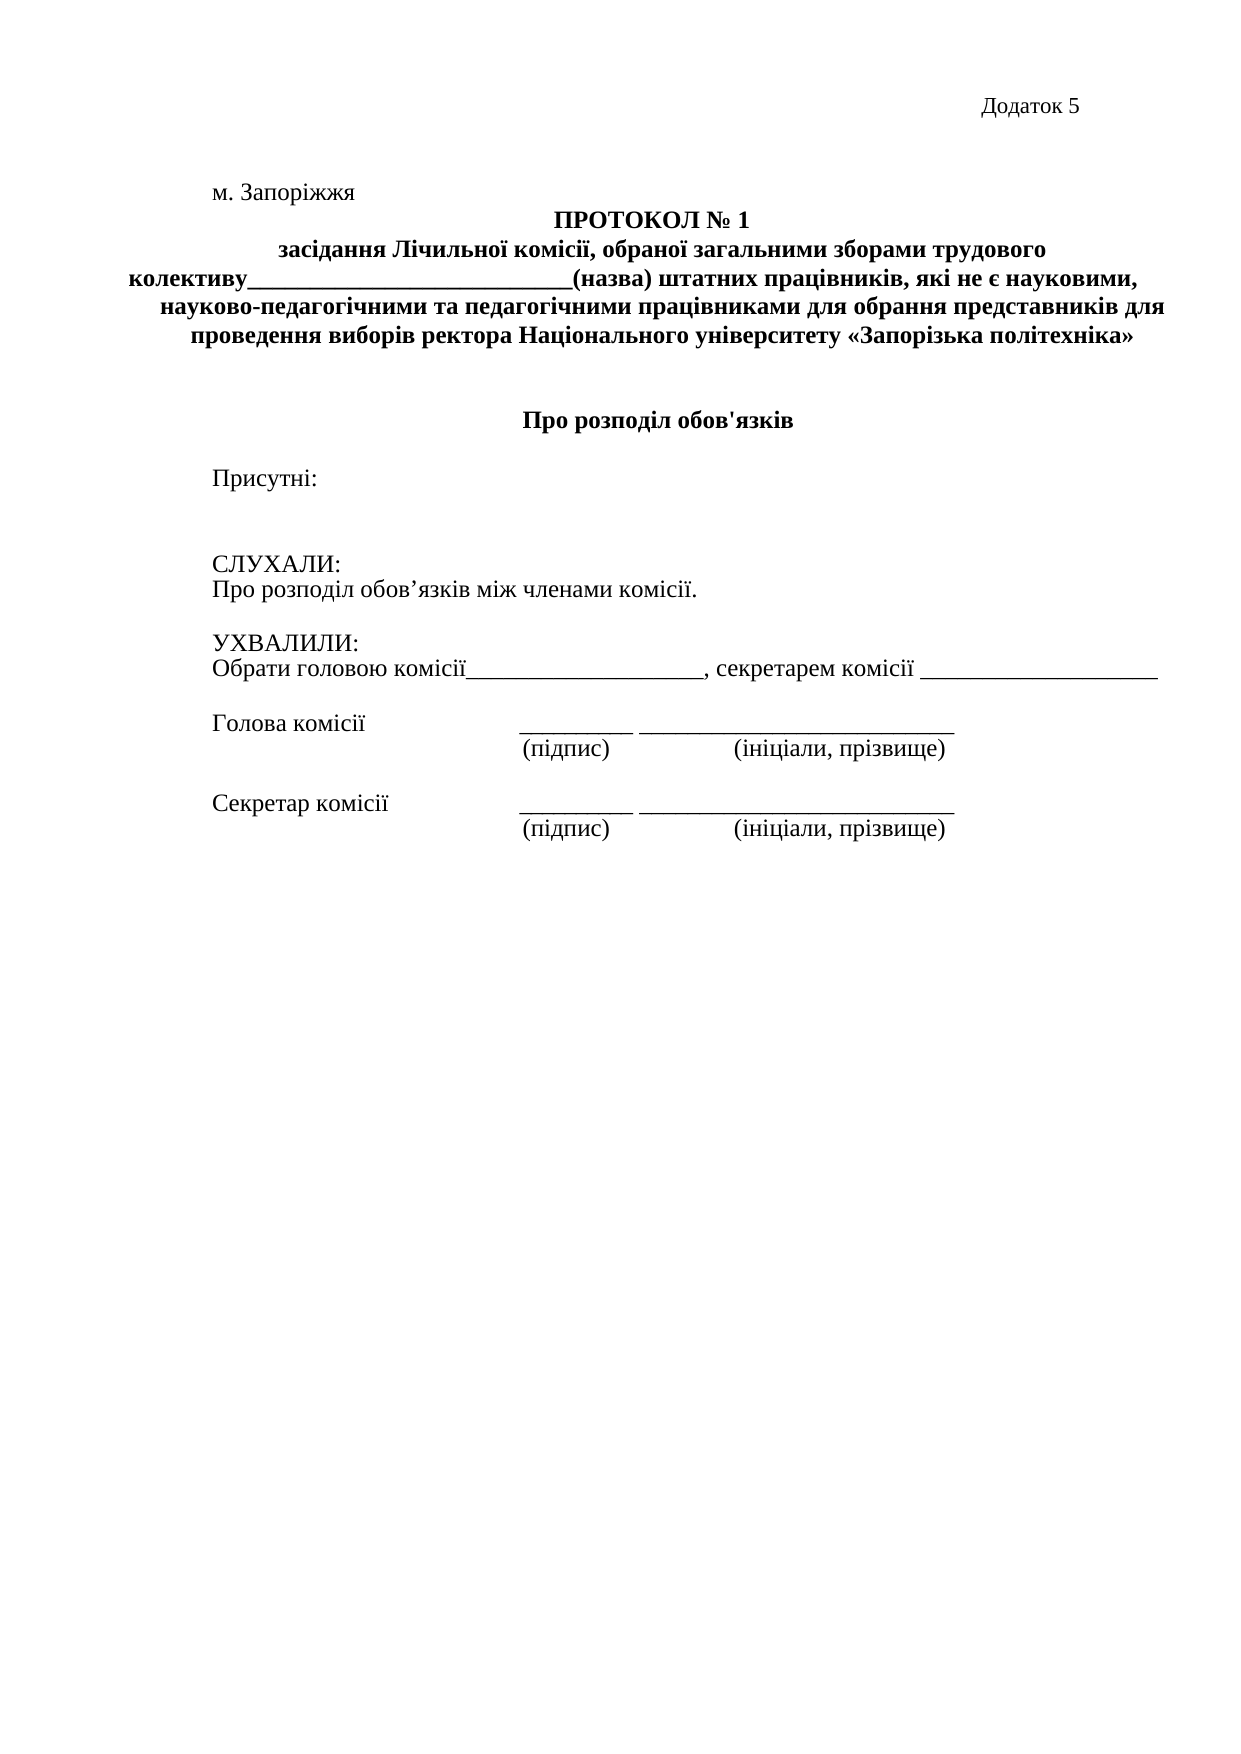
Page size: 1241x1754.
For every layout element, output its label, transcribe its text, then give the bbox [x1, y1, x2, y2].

text ПРОТОКОЛ № 1 [553, 209, 750, 234]
text (підпис) (ініціали, прізвище) [522, 737, 1177, 762]
text Обрати головою комісії___________________, секретарем комісії ___________________ [212, 657, 1177, 682]
text УХВАЛИЛИ: [212, 632, 1177, 657]
text засідання Лічильної комісії, обраної загальними зборами трудового [146, 235, 1177, 263]
text колективу__________________________(назва) штатних працівників, які не є науковими, [87, 263, 1177, 292]
text Секретар комісії [212, 792, 1177, 817]
text м. Запоріжжя [212, 181, 355, 206]
text Голова комісії [212, 712, 1177, 737]
text Додаток 5 [981, 95, 1080, 118]
text (підпис) (ініціали, прізвище) [522, 817, 1177, 842]
text Про розподіл обов'язків [522, 408, 794, 433]
text Присутні: [212, 466, 318, 491]
text СЛУХАЛИ: [212, 553, 1177, 578]
text науково-педагогічними та педагогічними працівниками для обрання представників для проведення виборів ректора Національного університету «Запорізька політехніка» [146, 292, 1177, 349]
text Про розподіл обов’язків між членами комісії. [212, 578, 1177, 603]
